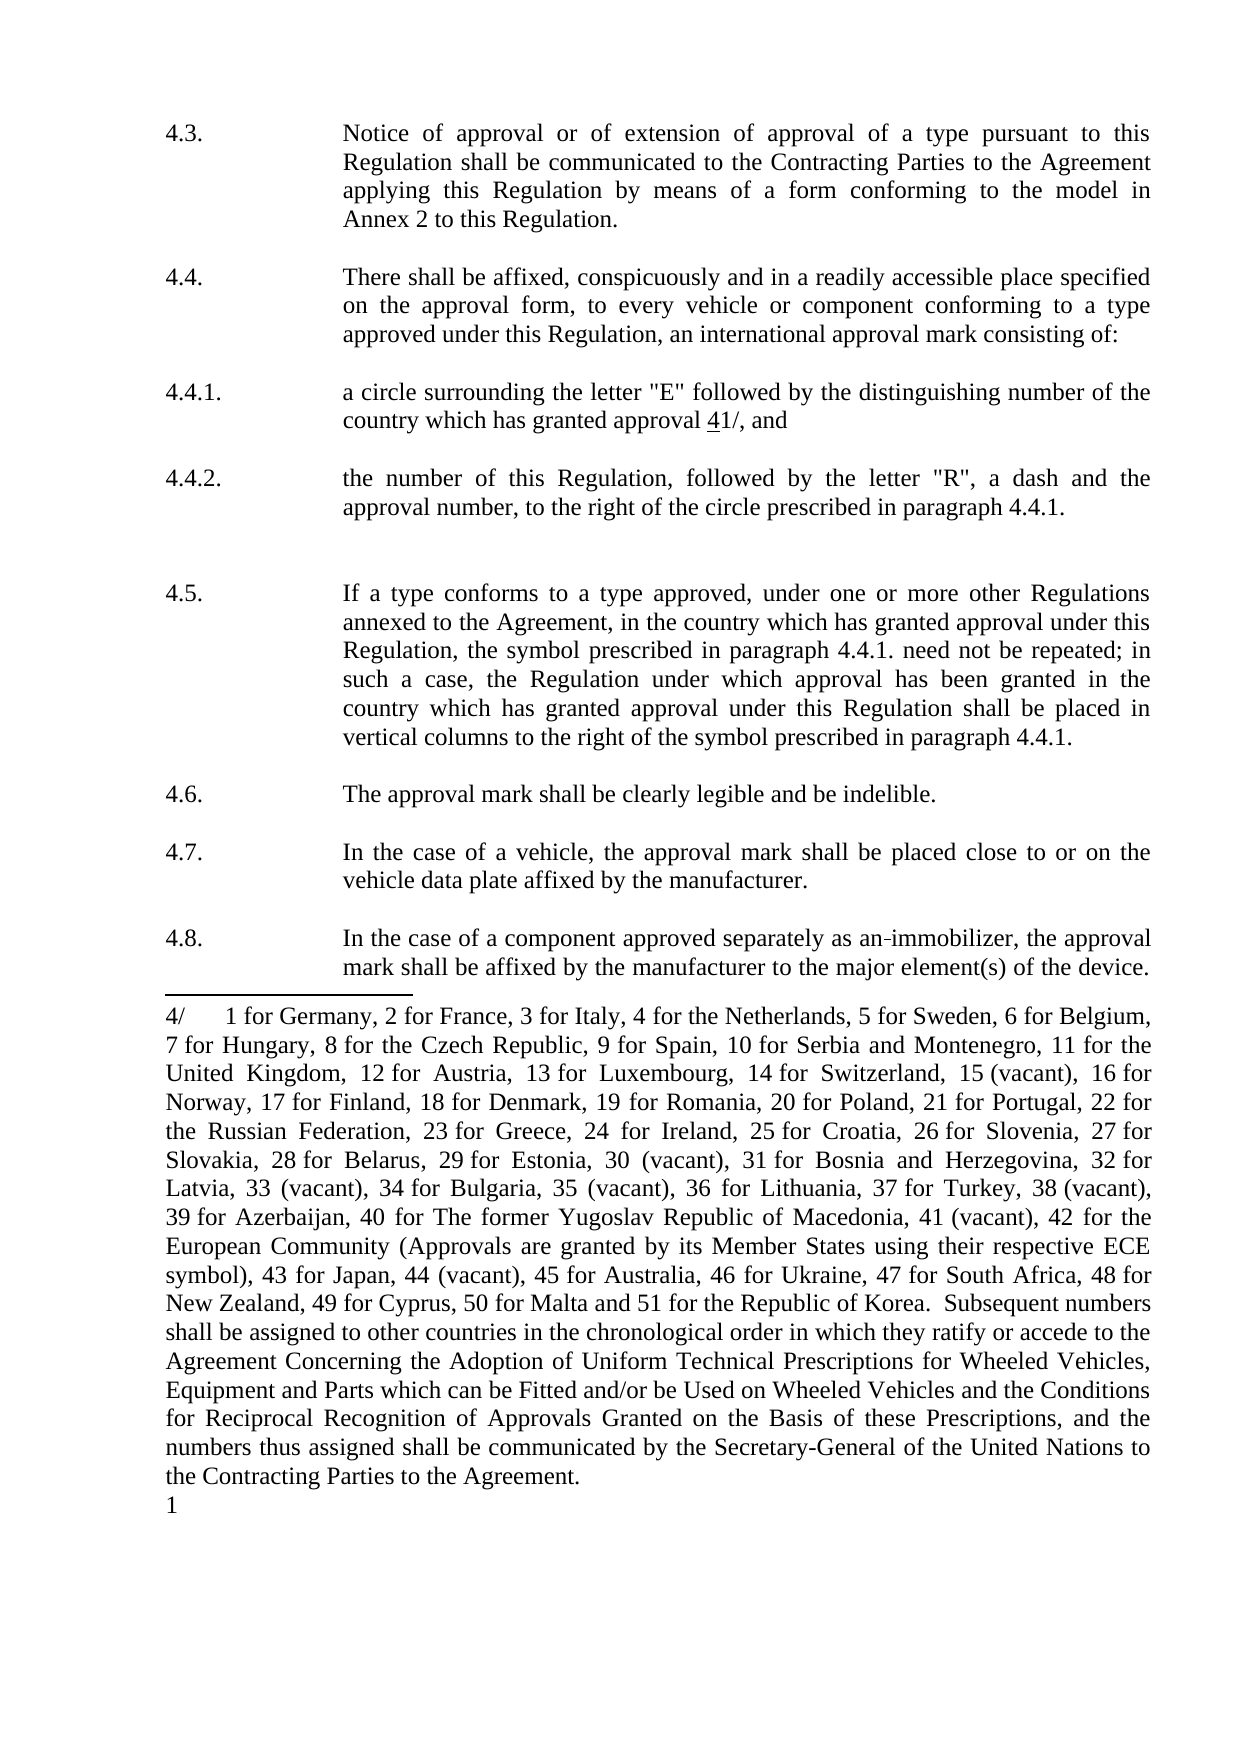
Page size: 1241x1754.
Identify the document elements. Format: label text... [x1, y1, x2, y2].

text 4.4.2. the number of this Regulation, followed by the letter "R", a dash and the approval number, to the right of the circle prescribed in paragraph 4.4.1. [165, 463, 1152, 521]
text 4.8. In the case of a component approved separately as an immobilizer, the approval mark shall be affixed by the manufacturer to the major element(s) of the device. In the case of a component approved as an immobilizer under this regulation and an alarm system under UN Regulation No. XXX both approval marks shall be affixed by the manufacturer to the major element(s) of the device. [165, 923, 1152, 981]
text 4.3. Notice of approval or of extension of approval of a type pursuant to this Regulation shall be communicated to the Contracting Parties to the Agreement applying this Regulation by means of a form conforming to the model in Annex 2 to this Regulation. [165, 118, 1152, 233]
text 4.6. The approval mark shall be clearly legible and be indelible. [165, 779, 1152, 808]
text 4.5. If a type conforms to a type approved, under one or more other Regulations annexed to the Agreement, in the country which has granted approval under this Regulation, the symbol prescribed in paragraph 4.4.1. need not be repeated; in such a case, the Regulation under which approval has been granted in the country which has granted approval under this Regulation shall be placed in vertical columns to the right of the symbol prescribed in paragraph 4.4.1. [165, 578, 1152, 751]
text 4.7. In the case of a vehicle, the approval mark shall be placed close to or on the vehicle data plate affixed by the manufacturer. [165, 837, 1152, 894]
text 4.4. There shall be affixed, conspicuously and in a readily accessible place specified on the approval form, to every vehicle or component conforming to a type approved under this Regulation, an international approval mark consisting of: [165, 262, 1152, 348]
text 4.4.1. a circle surrounding the letter "E" followed by the distinguishing number of the country which has granted approval 4/, and [165, 377, 1152, 434]
